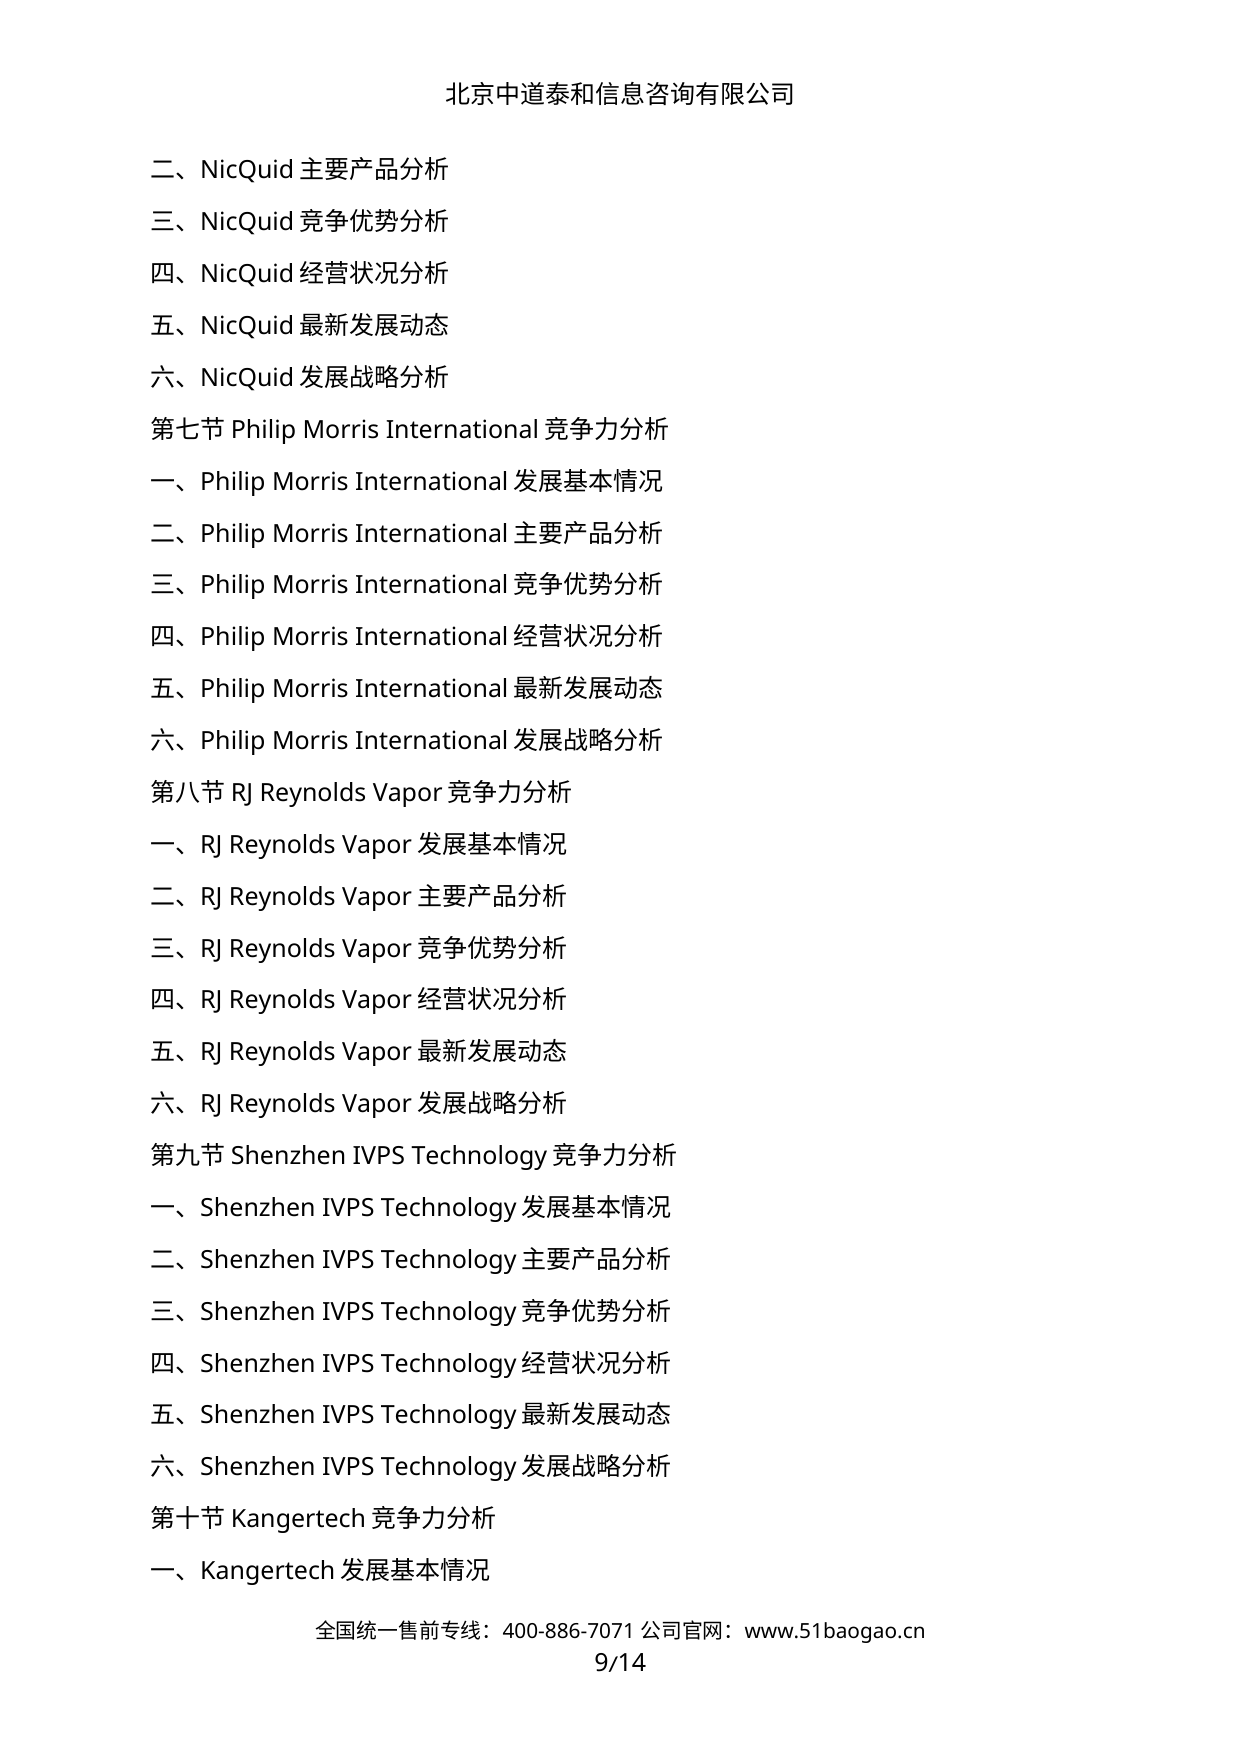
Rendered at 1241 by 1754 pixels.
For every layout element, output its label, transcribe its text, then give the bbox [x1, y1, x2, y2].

text 三、NicQuid竞争优势分析 [150, 202, 1090, 238]
text 二、Shenzhen IVPS Technology主要产品分析 [150, 1239, 1090, 1276]
text 一、Philip Morris International发展基本情况 [150, 461, 1090, 497]
text 第七节 Philip Morris International竞争力分析 [150, 409, 1090, 446]
text 五、Philip Morris International最新发展动态 [150, 669, 1090, 705]
text 第九节 Shenzhen IVPS Technology竞争力分析 [150, 1136, 1090, 1172]
text 一、Kangertech发展基本情况 [150, 1551, 1090, 1587]
text 第十节 Kangertech竞争力分析 [150, 1499, 1090, 1535]
text 第八节 RJ Reynolds Vapor竞争力分析 [150, 772, 1090, 809]
text 四、NicQuid经营状况分析 [150, 254, 1090, 290]
text 二、Philip Morris International主要产品分析 [150, 513, 1090, 549]
text 五、Shenzhen IVPS Technology最新发展动态 [150, 1395, 1090, 1431]
text 四、Shenzhen IVPS Technology经营状况分析 [150, 1343, 1090, 1379]
text 四、Philip Morris International经营状况分析 [150, 617, 1090, 653]
text 三、Philip Morris International竞争优势分析 [150, 565, 1090, 601]
text 三、RJ Reynolds Vapor竞争优势分析 [150, 928, 1090, 964]
text 六、Shenzhen IVPS Technology发展战略分析 [150, 1447, 1090, 1483]
text 二、NicQuid主要产品分析 [150, 150, 1090, 186]
text 三、Shenzhen IVPS Technology竞争优势分析 [150, 1291, 1090, 1327]
text 四、RJ Reynolds Vapor经营状况分析 [150, 980, 1090, 1016]
text 六、RJ Reynolds Vapor发展战略分析 [150, 1084, 1090, 1120]
text 五、RJ Reynolds Vapor最新发展动态 [150, 1032, 1090, 1068]
text 一、Shenzhen IVPS Technology发展基本情况 [150, 1187, 1090, 1224]
text 二、RJ Reynolds Vapor主要产品分析 [150, 876, 1090, 912]
text 五、NicQuid最新发展动态 [150, 306, 1090, 342]
text 六、NicQuid发展战略分析 [150, 357, 1090, 394]
text 六、Philip Morris International发展战略分析 [150, 721, 1090, 757]
text 一、RJ Reynolds Vapor发展基本情况 [150, 824, 1090, 861]
